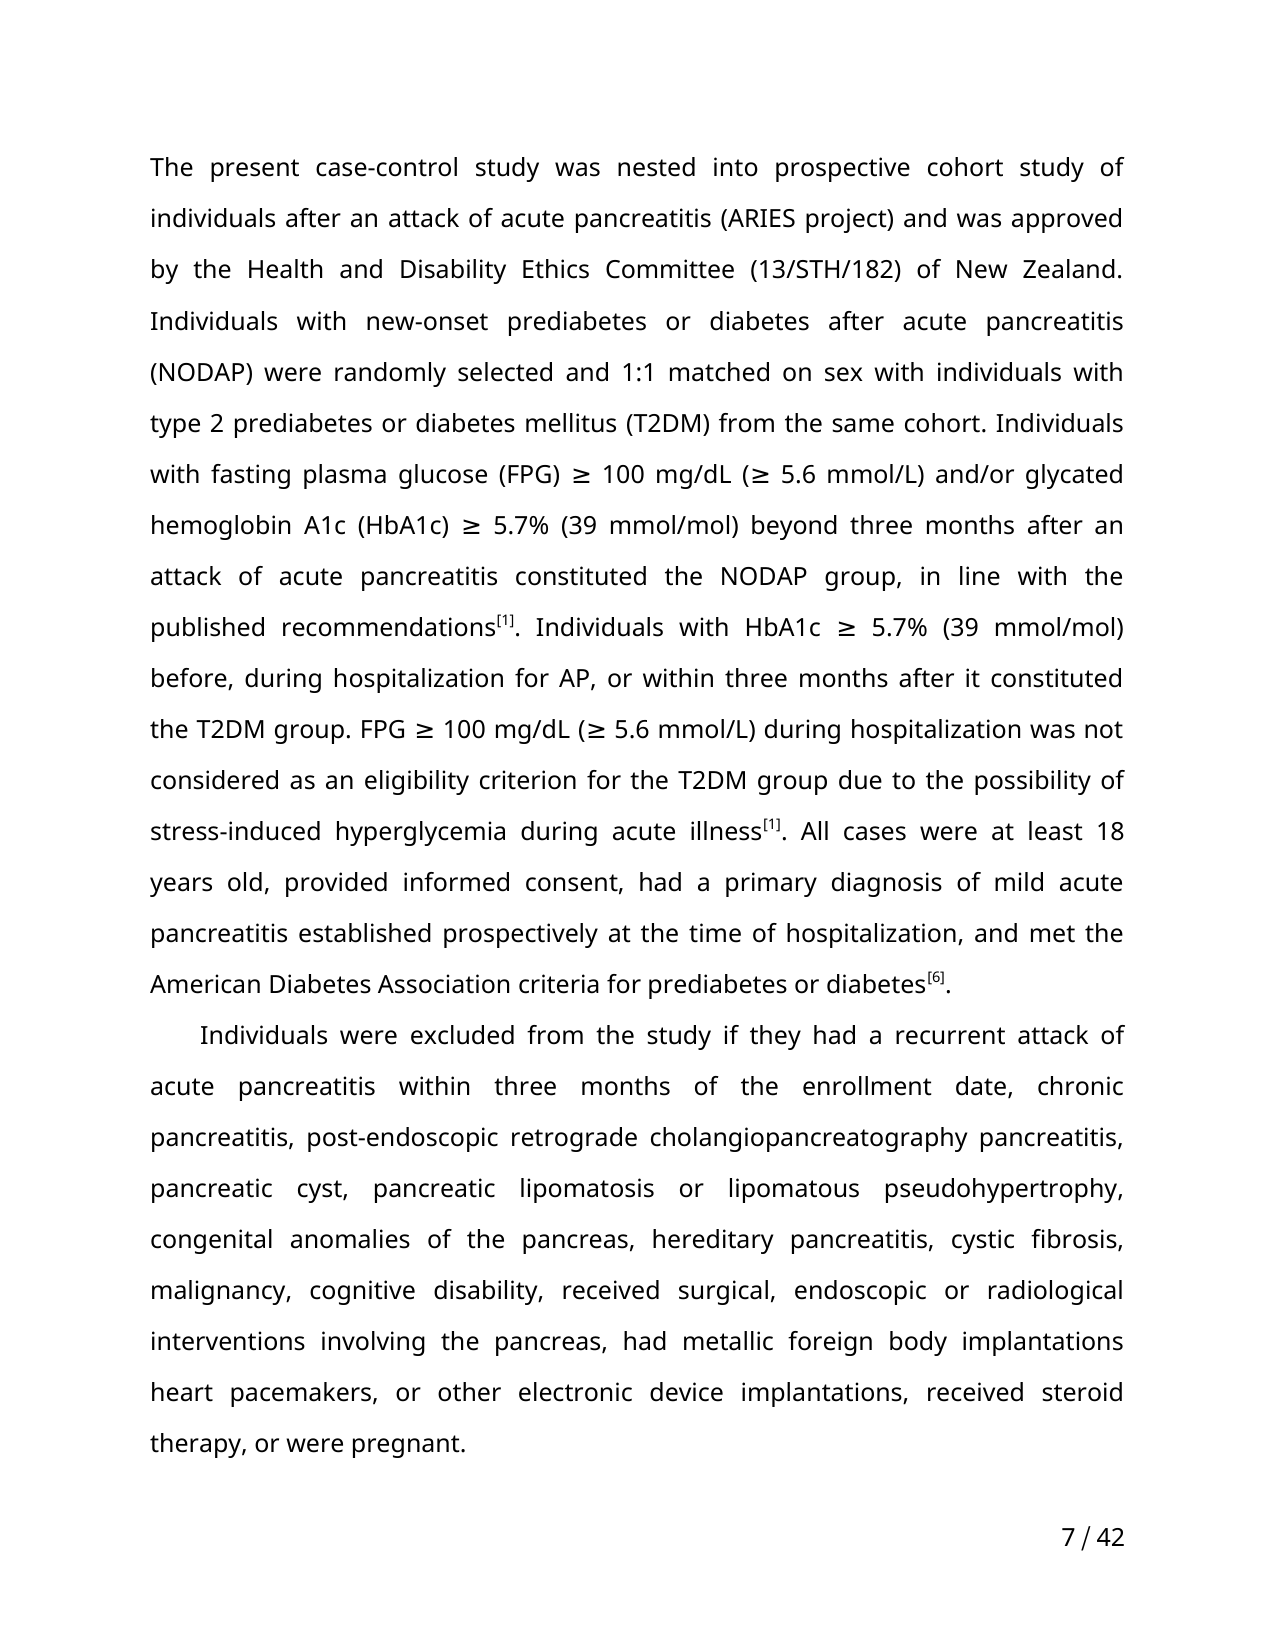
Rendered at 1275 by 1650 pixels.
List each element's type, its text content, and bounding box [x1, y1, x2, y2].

text The present case-control study was nested into prospective cohort study of individuals after an attack of acute pancreatitis (ARIES project) and was approved by the Health and Disability Ethics Committee (13/STH/182) of New Zealand. Individuals with new-onset prediabetes or diabetes after acute pancreatitis (NODAP) were randomly selected and 1:1 matched on sex with individuals with type 2 prediabetes or diabetes mellitus (T2DM) from the same cohort. Individuals with fasting plasma glucose (FPG) ≥ 100 mg/dL (≥ 5.6 mmol/L) and/or glycated hemoglobin A1c (HbA1c) ≥ 5.7% (39 mmol/mol) beyond three months after an attack of acute pancreatitis constituted the NODAP group, in line with the published recommendations[1]. Individuals with HbA1c ≥ 5.7% (39 mmol/mol) before, during hospitalization for AP, or within three months after it constituted the T2DM group. FPG ≥ 100 mg/dL (≥ 5.6 mmol/L) during hospitalization was not considered as an eligibility criterion for the T2DM group due to the possibility of stress-induced hyperglycemia during acute illness[1]. All cases were at least 18 years old, provided informed consent, had a primary diagnosis of mild acute pancreatitis established prospectively at the time of hospitalization, and met the American Diabetes Association criteria for prediabetes or diabetes[6]. [150, 150, 1125, 1001]
text Individuals were excluded from the study if they had a recurrent attack of acute pancreatitis within three months of the enrollment date, chronic pancreatitis, post-endoscopic retrograde cholangiopancreatography pancreatitis, pancreatic cyst, pancreatic lipomatosis or lipomatous pseudohypertrophy, congenital anomalies of the pancreas, hereditary pancreatitis, cystic fibrosis, malignancy, cognitive disability, received surgical, endoscopic or radiological interventions involving the pancreas, had metallic foreign body implantations heart pacemakers, or other electronic device implantations, received steroid therapy, or were pregnant. [150, 1018, 1125, 1460]
